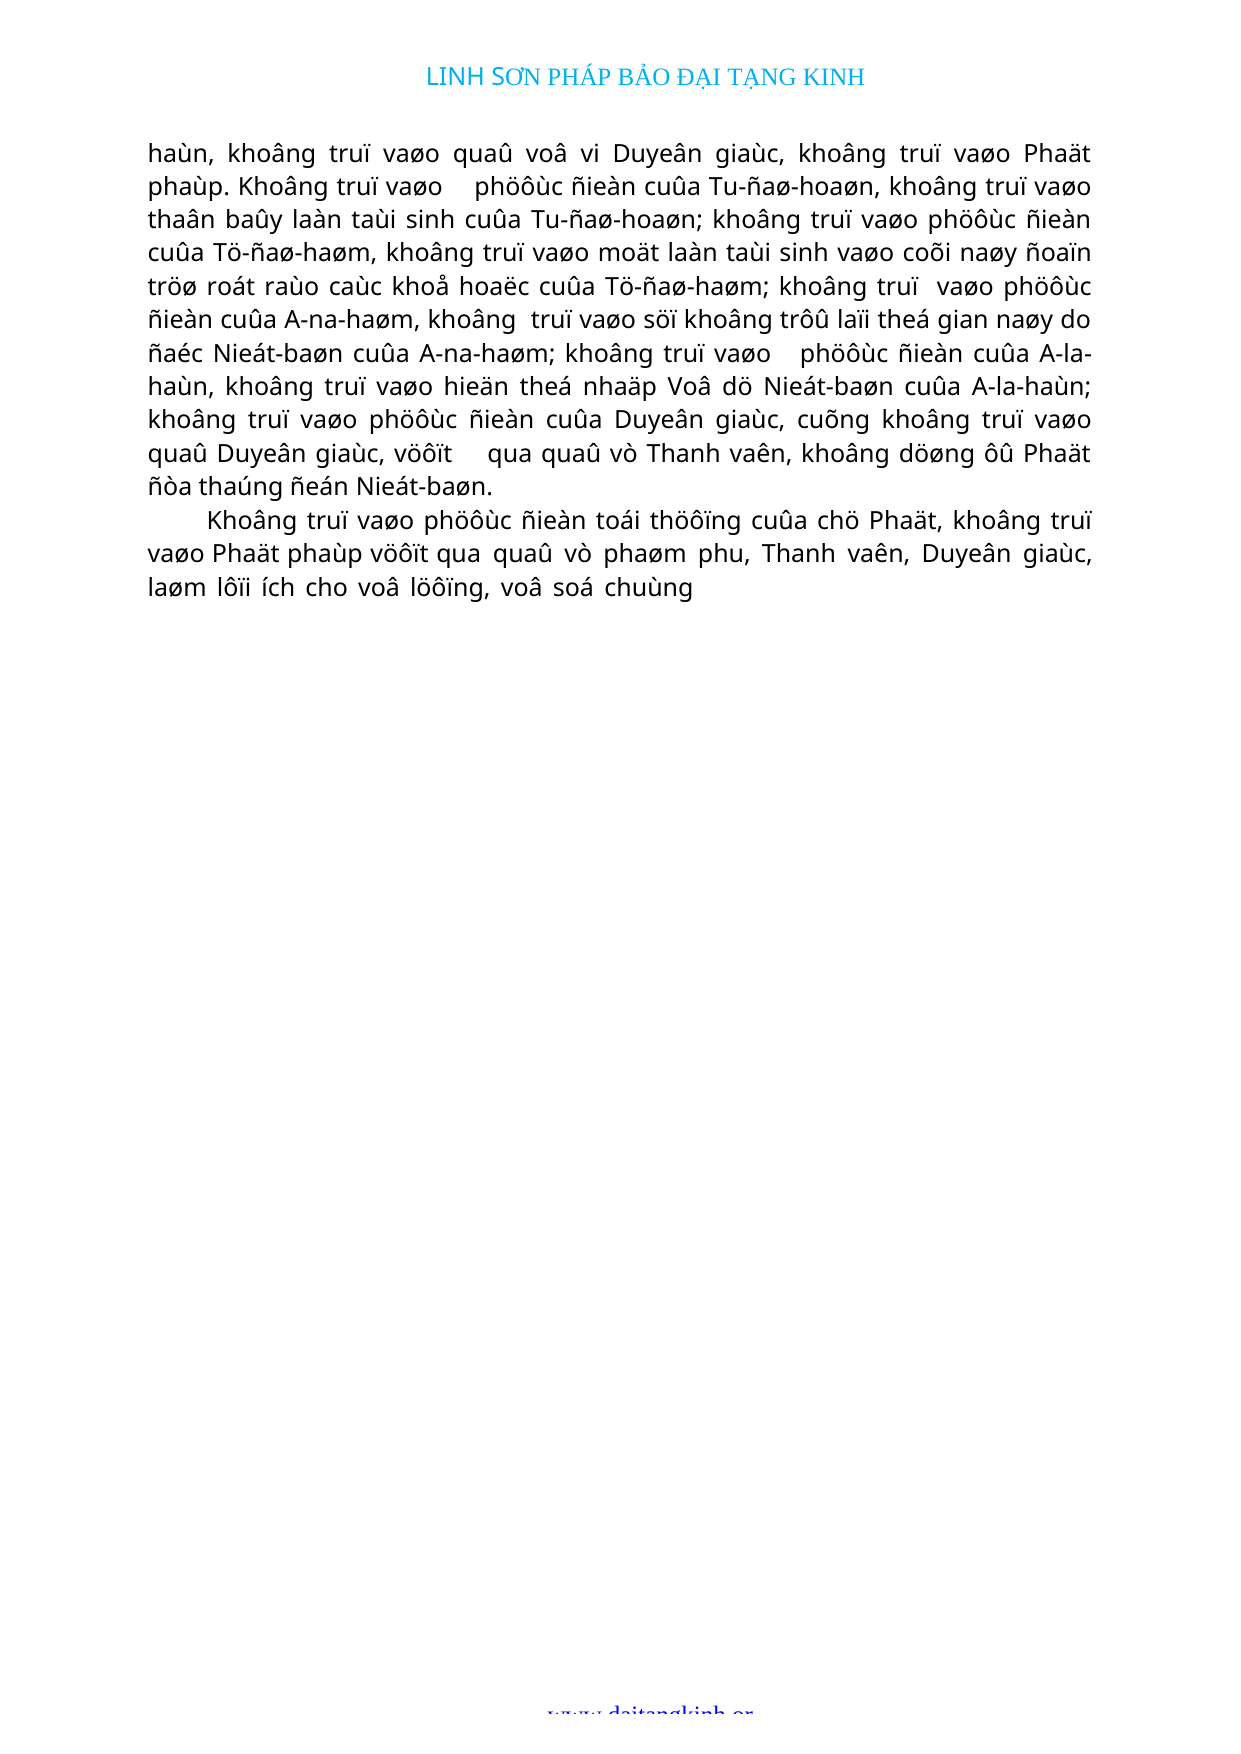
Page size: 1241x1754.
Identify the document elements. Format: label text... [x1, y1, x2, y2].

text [147, 135, 1093, 503]
text Khoâng truï vaøo phöôùc ñieàn toái thöôïng cuûa chö Phaät, khoâng truï vaøo Phaät phaùp vöôït qua quaû vò phaøm phu, Thanh vaên, Duyeân giaùc, laøm lôïi ích cho voâ löôïng, voâ soá chuùng [147, 503, 1093, 603]
